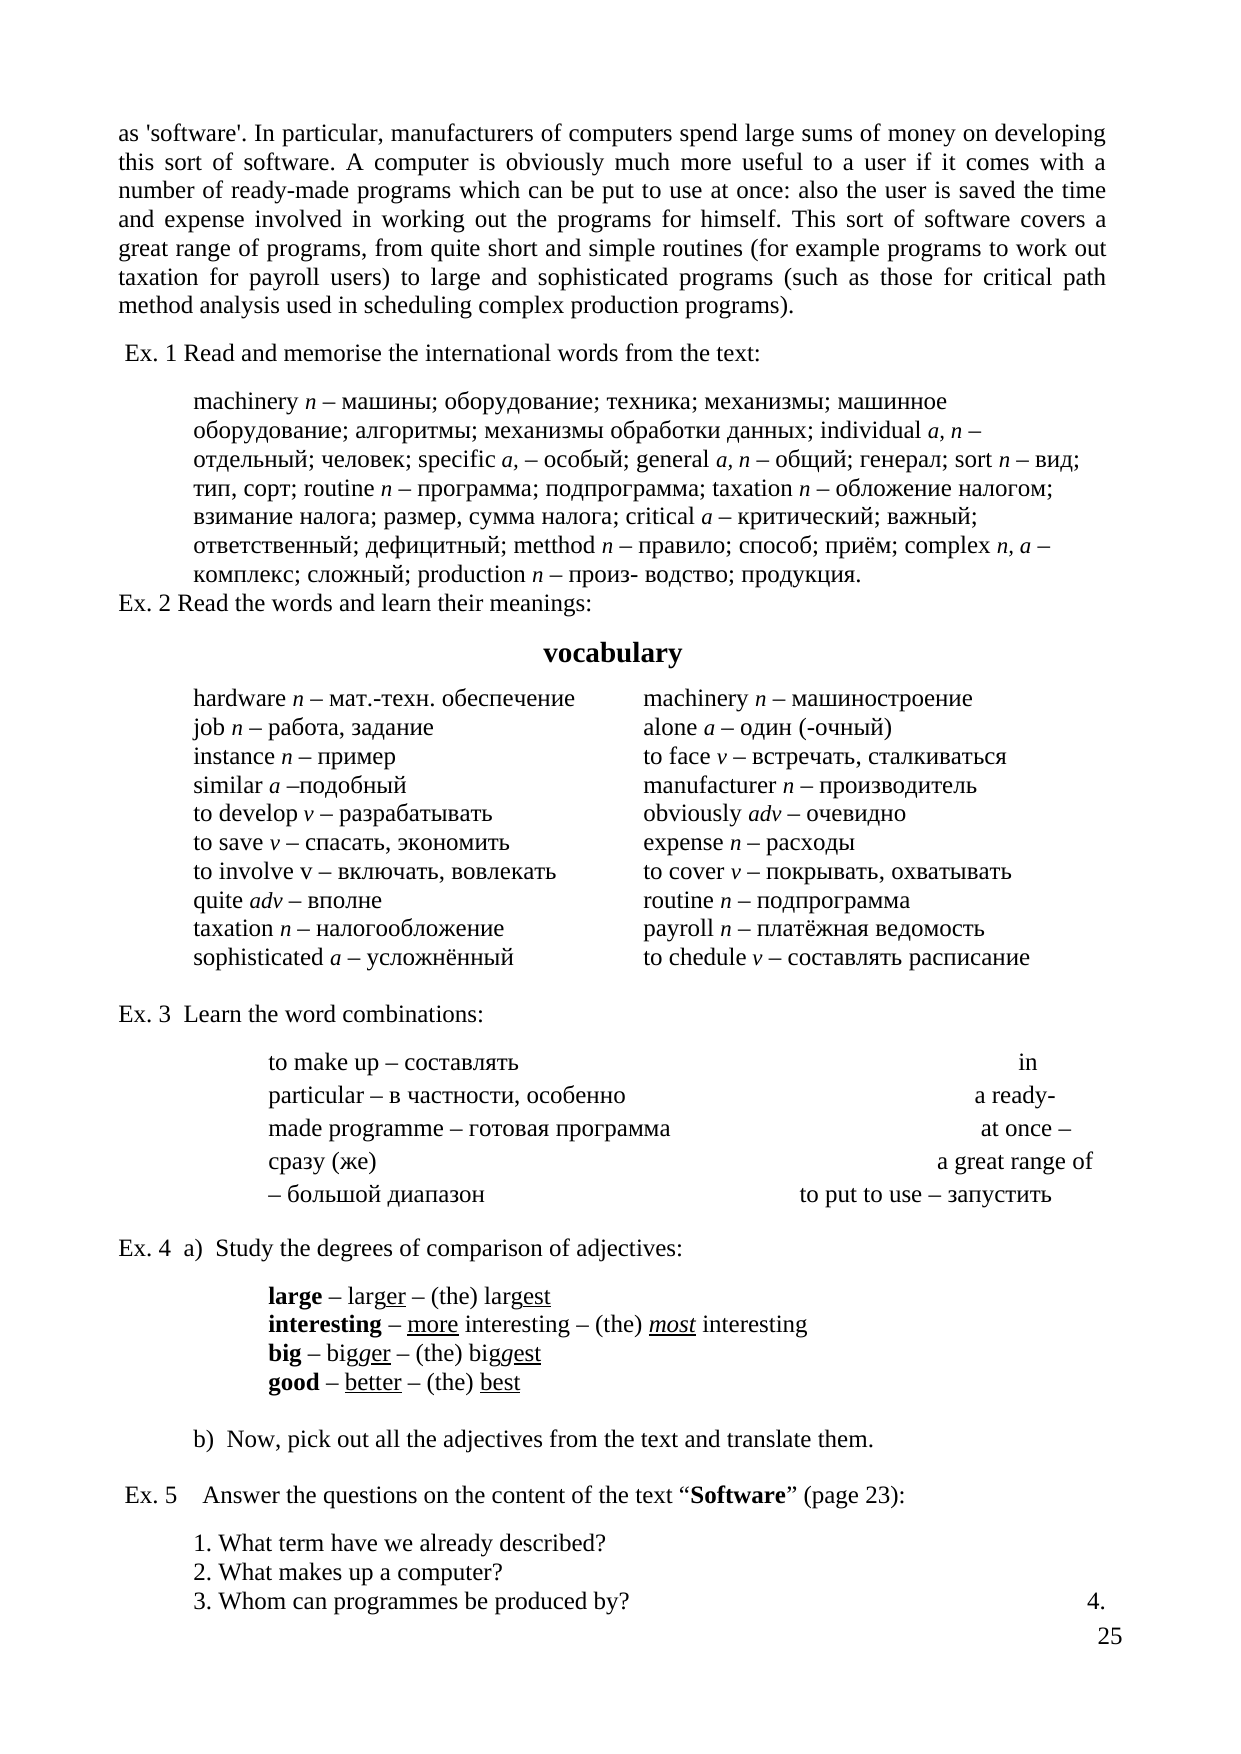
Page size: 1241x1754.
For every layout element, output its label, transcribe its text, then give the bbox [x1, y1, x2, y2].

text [118, 118, 1107, 319]
text Ex. 5 Answer the questions on the content of the text “Software” (page 23): [118, 1481, 1107, 1509]
text good – better – (the) best [193, 1367, 1107, 1396]
text machinery n – машины; оборудование; техника; механизмы; машинное оборудование; алгоритмы; механизмы обработки данных; individual a, n – отдельный; человек; specific a, – особый; general a, n – общий; генерал; sort n – вид; тип, сорт; routine n – программа; подпрограмма; taxation n – обложение налогом; взимание налога; размер, сумма налога; critical a – критический; важный; ответственный; дефицитный; metthod n – правило; способ; приём; complex n, a – комплекс; сложный; production n – произ- водство; продукция. [193, 386, 1107, 588]
text 1. What term have we already described? [193, 1528, 1107, 1557]
text vocabulary [118, 636, 1107, 669]
text Ex. 1 Read and memorise the international words from the text: [118, 338, 1107, 367]
text big – bigger – (the) biggest [193, 1338, 1107, 1367]
text interesting – more interesting – (the) most interesting [193, 1309, 1107, 1338]
text Ex. 2 Read the words and learn their meanings: [118, 588, 1107, 616]
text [193, 1586, 1107, 1615]
text to make up – составлять in particular – в частности, особенно a ready-made programme – готовая программа at once – сразу (же) a great range of – большой диапазон to put to use – запустить [268, 1047, 1107, 1208]
text 2. What makes up a computer? [193, 1557, 1107, 1586]
text to involve v – включать, вовлекать to cover v – покрывать, охватывать quite adv – вполне routine n – подпрограмма taxation n – налогообложение payroll n – платёжная ведомость sophisticated a – усложнённый to chedule v – составлять расписание [118, 856, 1107, 971]
text Ex. 3 Learn the word combinations: [118, 999, 1107, 1028]
text b) Now, pick out all the adjectives from the text and translate them. [118, 1424, 1107, 1453]
text large – larger – (the) largest [118, 1281, 1107, 1309]
text Ex. 4 a) Study the degrees of comparison of adjectives: [118, 1233, 1107, 1262]
text hardware n – мат.-техн. обеспечение machinery n – машиностроение job n – работа, задание alone a – один (-очный) instance n – пример to face v – встречать, сталкиваться similar a –подобный manufacturer n – производитель to develop v – разрабатывать obviously adv – очевидно to save v – спасать, экономить expense n – расходы [118, 683, 1107, 856]
